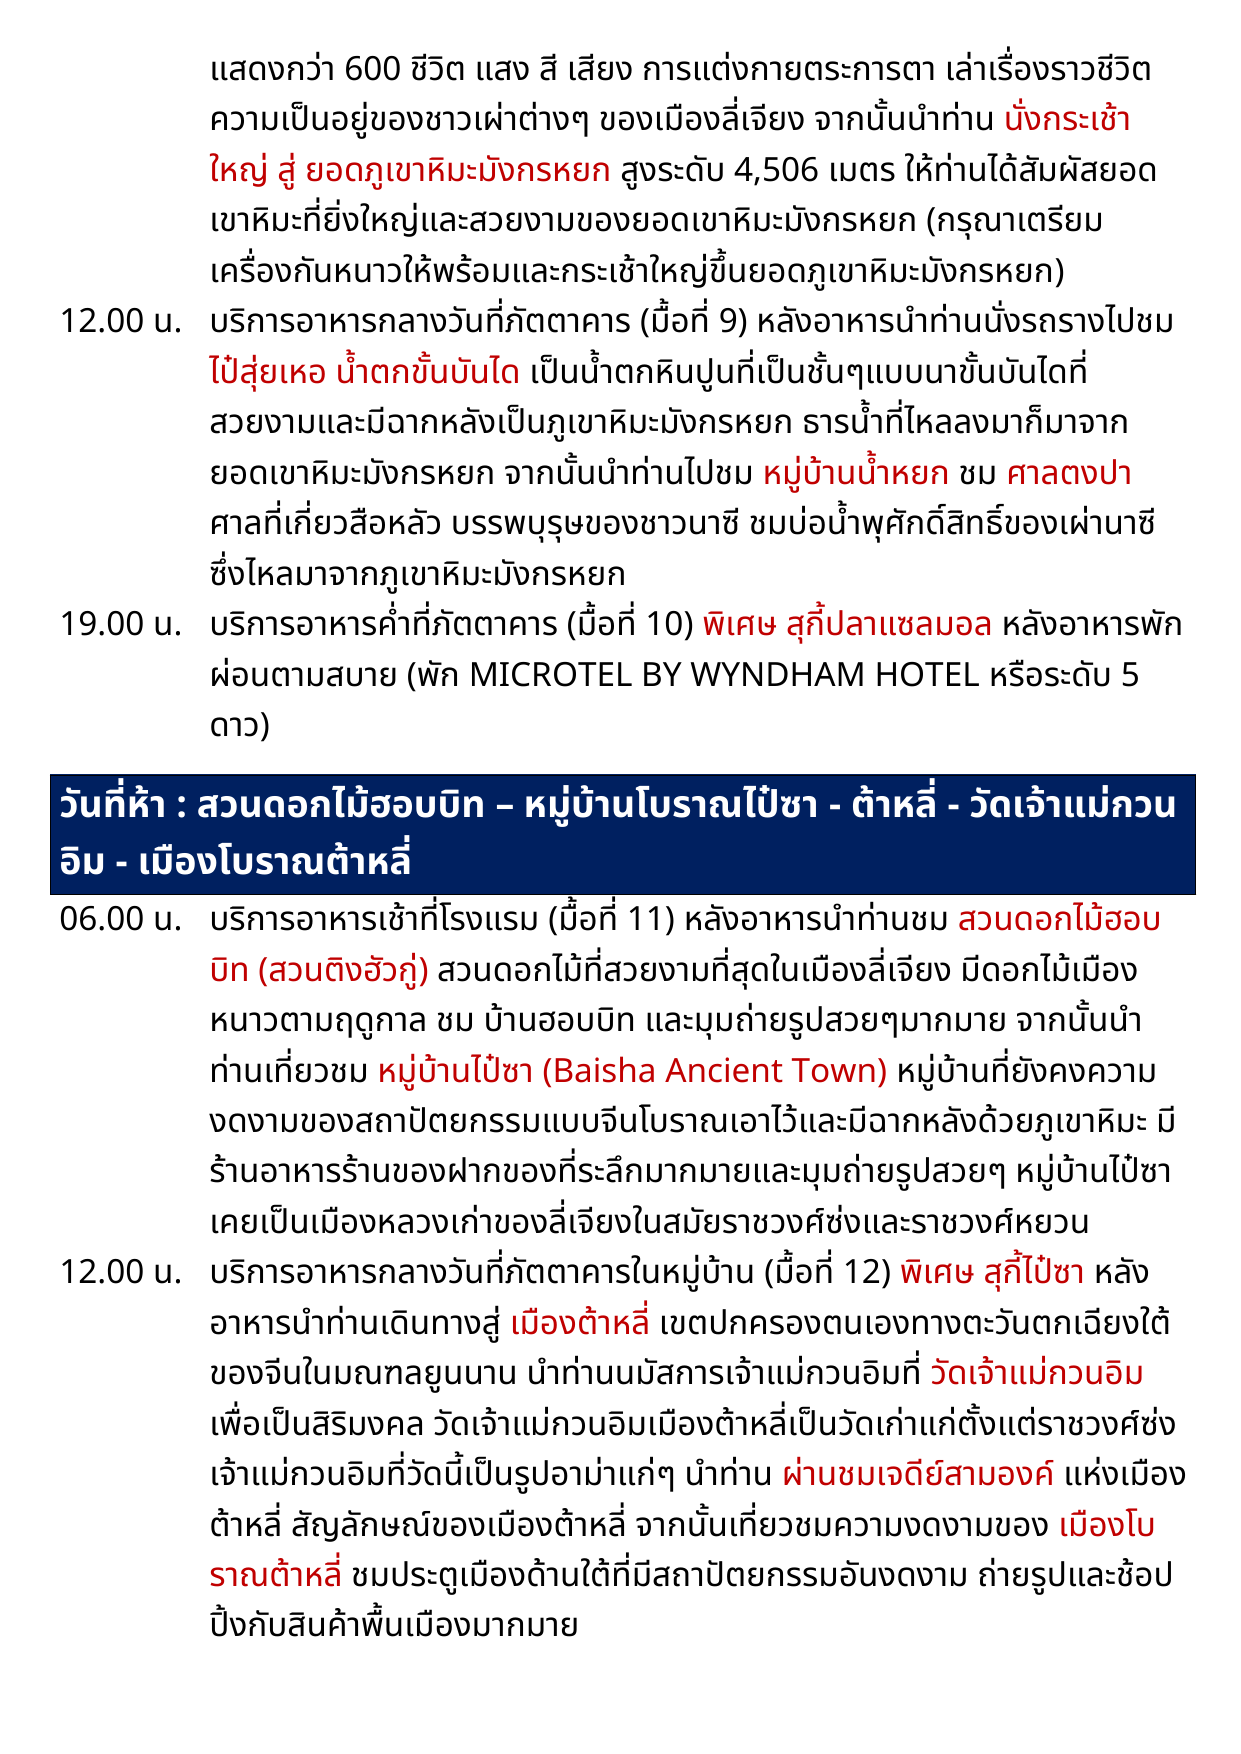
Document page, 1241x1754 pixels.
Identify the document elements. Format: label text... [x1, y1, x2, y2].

text 12.00 น. บริการอาหารกลางวันที่ภัตตาคาร (มื้อที่ 9) หลังอาหารนำท่านนั่งรถรางไปชม ไป๋สุ่ยเหอ น้ำตกขั้นบันได เป็นน้ำตกหินปูนที่เป็นชั้นๆแบบนาขั้นบันไดที่สวยงามและมีฉากหลังเป็นภูเขาหิมะมังกรหยก ธารน้ำที่ไหลลงมาก็มาจากยอดเขาหิมะมังกรหยก จากนั้นนำท่านไปชม หมู่บ้านน้ำหยก ชม ศาลตงปา ศาลที่เกี่ยวสือหลัว บรรพบุรุษของชาวนาซี ชมบ่อน้ำพุศักดิ์สิทธิ์ของเผ่านาซี ซึ่งไหลมาจากภูเขาหิมะมังกรหยก [59, 297, 1187, 600]
text 19.00 น. บริการอาหารค่ำที่ภัตตาคาร (มื้อที่ 10) พิเศษ สุกี้ปลาแซลมอล หลังอาหารพักผ่อนตามสบาย (พัก MICROTEL BY WYNDHAM HOTEL หรือระดับ 5 ดาว) [59, 600, 1187, 752]
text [59, 44, 1187, 297]
text 12.00 น. บริการอาหารกลางวันที่ภัตตาคารในหมู่บ้าน (มื้อที่ 12) พิเศษ สุกี้ไป๋ซา หลังอาหารนำท่านเดินทางสู่ เมืองต้าหลี่ เขตปกครองตนเองทางตะวันตกเฉียงใต้ของจีนในมณฑลยูนนาน นำท่านนมัสการเจ้าแม่กวนอิมที่ วัดเจ้าแม่กวนอิม เพื่อเป็นสิริมงคล วัดเจ้าแม่กวนอิมเมืองต้าหลี่เป็นวัดเก่าแก่ตั้งแต่ราชวงศ์ซ่ง เจ้าแม่กวนอิมที่วัดนี้เป็นรูปอาม่าแก่ๆ นำท่าน ผ่านชมเจดีย์สามองค์ แห่งเมืองต้าหลี่ สัญลักษณ์ของเมืองต้าหลี่ จากนั้นเที่ยวชมความงดงามของ เมืองโบราณต้าหลี่ ชมประตูเมืองด้านใต้ที่มีสถาปัตยกรรมอันงดงาม ถ่ายรูปและช้อปปิ้งกับสินค้าพื้นเมืองมากมาย [59, 1248, 1187, 1652]
text วันที่ห้า : สวนดอกไม้ฮอบบิท – หมู่บ้านโบราณไป๋ซา - ต้าหลี่ - วัดเจ้าแม่กวนอิม - เมืองโบราณต้าหลี่ [51, 776, 1195, 894]
text 06.00 น. บริการอาหารเช้าที่โรงแรม (มื้อที่ 11) หลังอาหารนำท่านชม สวนดอกไม้ฮอบบิท (สวนติงฮัวกู่) สวนดอกไม้ที่สวยงามที่สุดในเมืองลี่เจียง มีดอกไม้เมืองหนาวตามฤดูกาล ชม บ้านฮอบบิท และมุมถ่ายรูปสวยๆมากมาย จากนั้นนำท่านเที่ยวชม หมู่บ้านไป๋ซา (Baisha Ancient Town) หมู่บ้านที่ยังคงความงดงามของสถาปัตยกรรมแบบจีนโบราณเอาไว้และมีฉากหลังด้วยภูเขาหิมะ มีร้านอาหารร้านของฝากของที่ระลึกมากมายและมุมถ่ายรูปสวยๆ หมู่บ้านไป๋ซาเคยเป็นเมืองหลวงเก่าของลี่เจียงในสมัยราชวงศ์ซ่งและราชวงศ์หยวน [59, 895, 1187, 1248]
